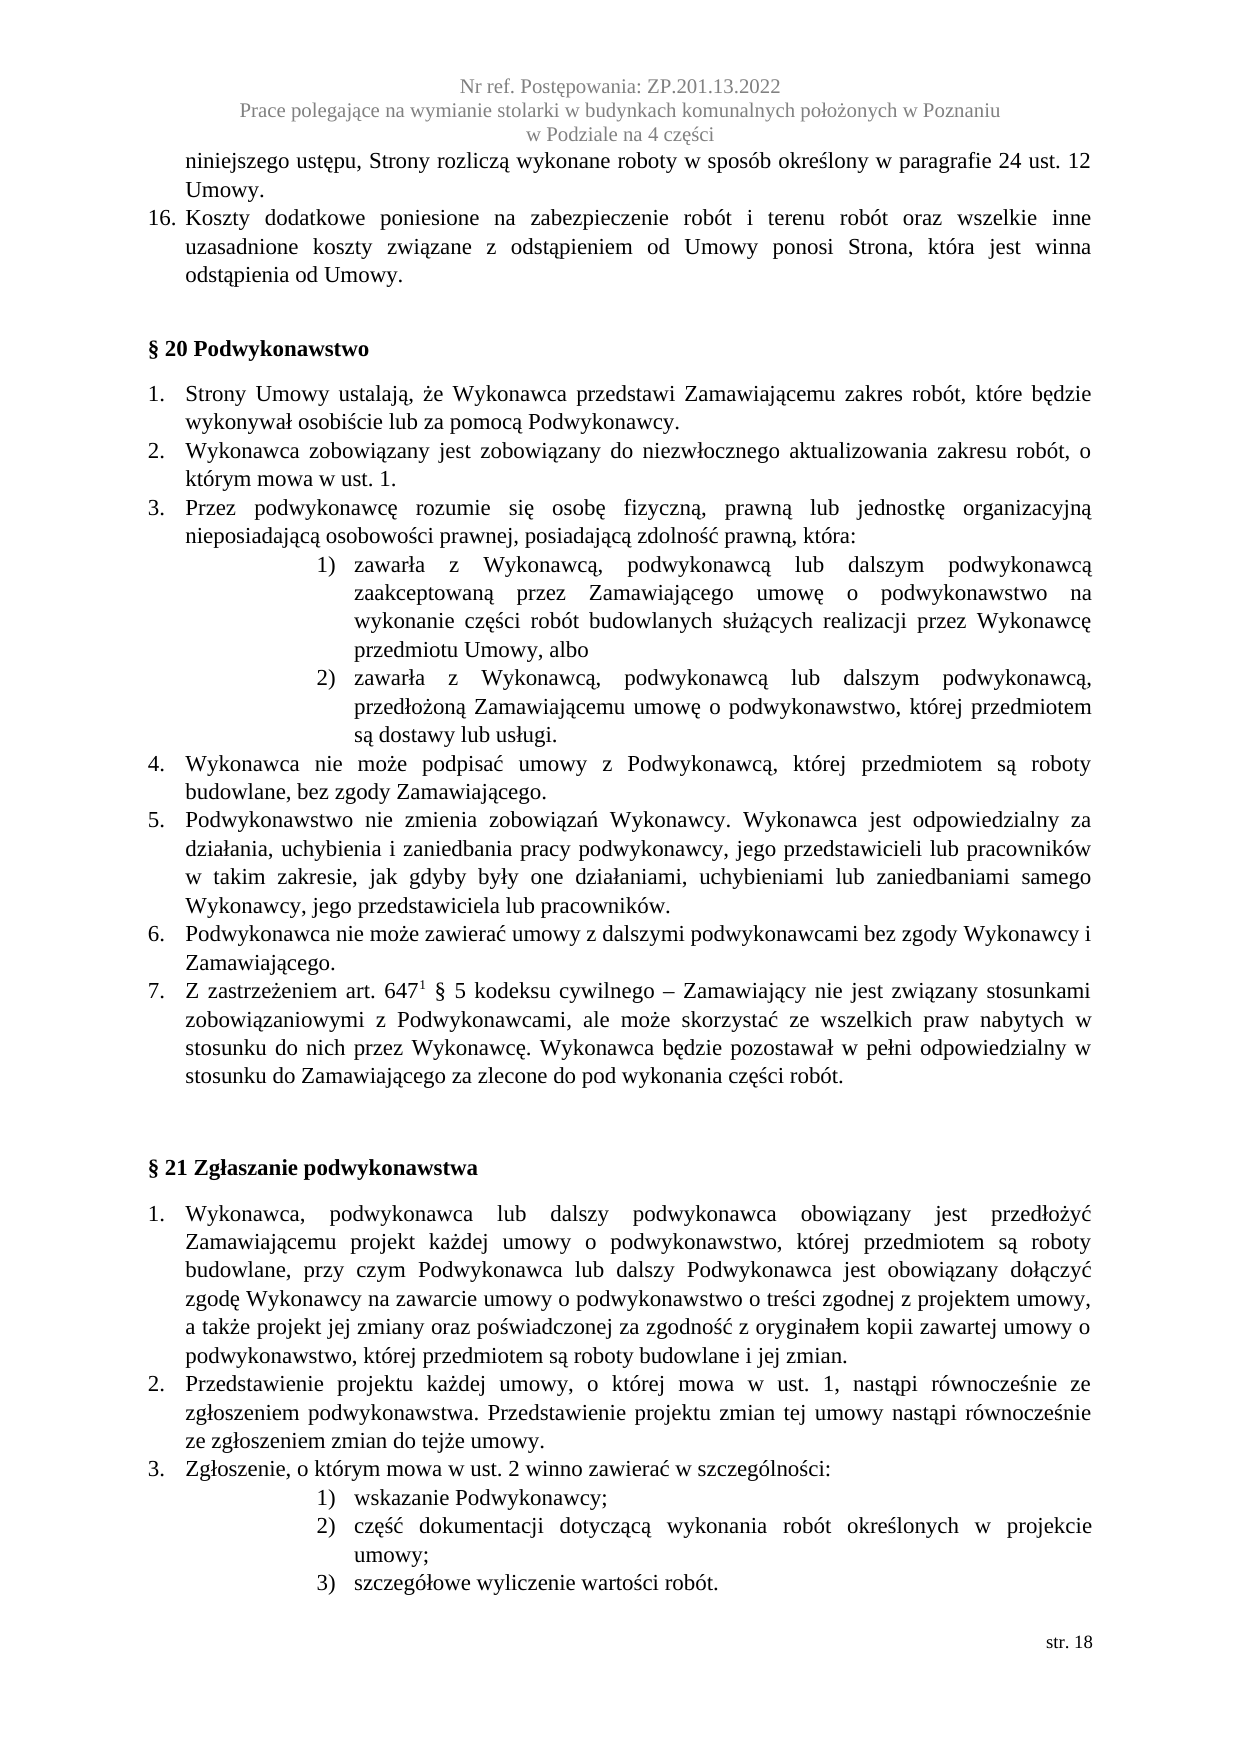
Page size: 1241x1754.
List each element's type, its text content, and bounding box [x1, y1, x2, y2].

list Zgłoszenie, o którym mowa w ust. 2 winno zawierać w szczególności: [148, 1456, 1093, 1482]
list Podwykonawca nie może zawierać umowy z dalszymi podwykonawcami bez zgody Wykonawcy i Zamawiającego. [148, 920, 1093, 975]
list szczegółowe wyliczenie wartości robót. [316, 1569, 1093, 1596]
list zawarła z Wykonawcą, podwykonawcą lub dalszym podwykonawcą zaakceptowaną przez Zamawiającego umowę o podwykonawstwo na wykonanie części robót budowlanych służących realizacji przez Wykonawcę przedmiotu Umowy, albo [316, 551, 1093, 662]
list Wykonawca, podwykonawca lub dalszy podwykonawca obowiązany jest przedłożyć Zamawiającemu projekt każdej umowy o podwykonawstwo, której przedmiotem są roboty budowlane, przy czym Podwykonawca lub dalszy Podwykonawca jest obowiązany dołączyć zgodę Wykonawcy na zawarcie umowy o podwykonawstwo o treści zgodnej z projektem umowy, a także projekt jej zmiany oraz poświadczonej za zgodność z oryginałem kopii zawartej umowy o podwykonawstwo, której przedmiotem są roboty budowlane i jej zmian. [148, 1199, 1093, 1368]
list Wykonawca zobowiązany jest zobowiązany do niezwłocznego aktualizowania zakresu robót, o którym mowa w ust. 1. [148, 437, 1093, 492]
list Z zastrzeżeniem art. 6471 § 5 kodeksu cywilnego – Zamawiający nie jest związany stosunkami zobowiązaniowymi z Podwykonawcami, ale może skorzystać ze wszelkich praw nabytych w stosunku do nich przez Wykonawcę. Wykonawca będzie pozostawał w pełni odpowiedzialny w stosunku do Zamawiającego za zlecone do pod wykonania części robót. [148, 977, 1093, 1089]
list Wykonawca nie może podpisać umowy z Podwykonawcą, której przedmiotem są roboty budowlane, bez zgody Zamawiającego. [148, 750, 1093, 804]
list Koszty dodatkowe poniesione na zabezpieczenie robót i terenu robót oraz wszelkie inne uzasadnione koszty związane z odstąpieniem od Umowy ponosi Strona, która jest winna odstąpienia od Umowy. [148, 204, 1093, 288]
list Przez podwykonawcę rozumie się osobę fizyczną, prawną lub jednostkę organizacyjną nieposiadającą osobowości prawnej, posiadającą zdolność prawną, która: [148, 494, 1093, 548]
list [148, 148, 1093, 202]
list Strony Umowy ustalają, że Wykonawca przedstawi Zamawiającemu zakres robót, które będzie wykonywał osobiście lub za pomocą Podwykonawcy. [148, 380, 1093, 435]
list Podwykonawstwo nie zmienia zobowiązań Wykonawcy. Wykonawca jest odpowiedzialny za działania, uchybienia i zaniedbania pracy podwykonawcy, jego przedstawicieli lub pracowników w takim zakresie, jak gdyby były one działaniami, uchybieniami lub zaniedbaniami samego Wykonawcy, jego przedstawiciela lub pracowników. [148, 807, 1093, 918]
list zawarła z Wykonawcą, podwykonawcą lub dalszym podwykonawcą, przedłożoną Zamawiającemu umowę o podwykonawstwo, której przedmiotem są dostawy lub usługi. [316, 664, 1093, 748]
list część dokumentacji dotyczącą wykonania robót określonych w projekcie umowy; [316, 1512, 1093, 1567]
list wskazanie Podwykonawcy; [316, 1484, 1093, 1510]
text § 20 Podwykonawstwo [148, 335, 1093, 361]
list Przedstawienie projektu każdej umowy, o której mowa w ust. 1, nastąpi równocześnie ze zgłoszeniem podwykonawstwa. Przedstawienie projektu zmian tej umowy nastąpi równocześnie ze zgłoszeniem zmian do tejże umowy. [148, 1370, 1093, 1453]
text § 21 Zgłaszanie podwykonawstwa [148, 1154, 1093, 1181]
